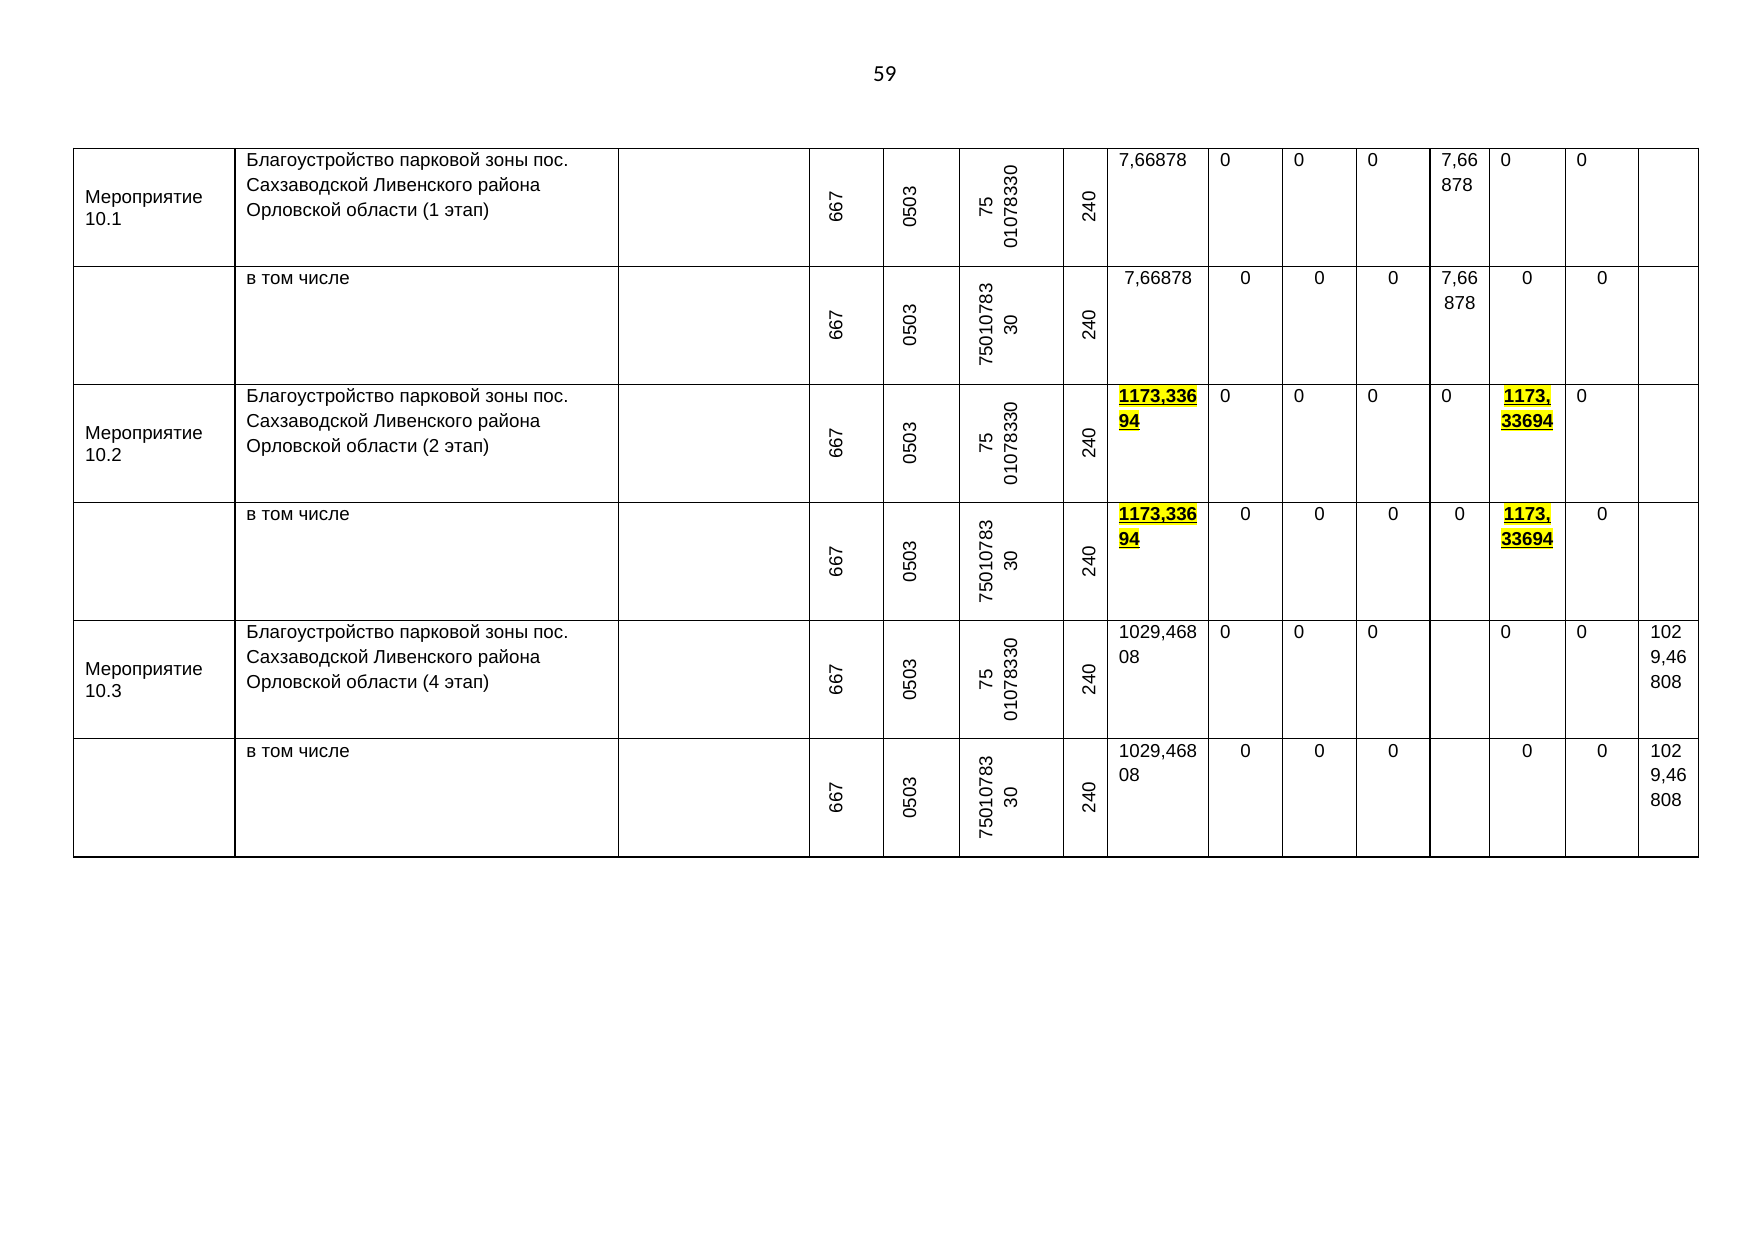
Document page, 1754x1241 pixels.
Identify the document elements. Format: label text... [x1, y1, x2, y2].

table_cell 240 [1064, 385, 1107, 502]
table_cell [74, 739, 234, 856]
table_cell Мероприятие 10.1 [74, 149, 234, 266]
table_cell 0503 [884, 149, 959, 266]
table_cell в том числе [236, 503, 618, 620]
table_cell 0 [1566, 385, 1638, 502]
table_cell 1029,46808 [1639, 739, 1698, 856]
table_cell 0 [1357, 385, 1429, 502]
table_cell 0 [1209, 621, 1282, 738]
table_cell [619, 503, 809, 620]
table_cell 0 [1283, 267, 1356, 384]
table_cell 0 [1283, 385, 1356, 502]
table_cell 240 [1064, 621, 1107, 738]
table_cell [1431, 739, 1489, 856]
table_cell 7501078330 [960, 149, 1063, 266]
table_cell 0 [1490, 739, 1565, 856]
table_cell 240 [1064, 267, 1107, 384]
table_cell 0 [1209, 267, 1282, 384]
table_cell [1431, 621, 1489, 738]
table_cell 240 [1064, 503, 1107, 620]
table_cell Мероприятие 10.2 [74, 385, 234, 502]
table_cell 7501078330 [960, 739, 1063, 856]
table_cell 0 [1283, 621, 1356, 738]
table_cell [619, 149, 809, 266]
table_cell 0503 [884, 385, 959, 502]
table_cell в том числе [236, 267, 618, 384]
table_cell 7501078330 [960, 621, 1063, 738]
table_cell 1029,46808 [1108, 739, 1208, 856]
table_cell 0 [1566, 267, 1638, 384]
table_cell 7,66878 [1431, 267, 1489, 384]
table_cell 7501078330 [960, 503, 1063, 620]
table_cell [1639, 149, 1698, 266]
table_cell [1639, 267, 1698, 384]
table_cell 0 [1431, 385, 1489, 502]
table_cell 240 [1064, 149, 1107, 266]
table_cell 0 [1566, 149, 1638, 266]
table_cell Мероприятие 10.3 [74, 621, 234, 738]
table_cell 7,66878 [1108, 149, 1208, 266]
table_cell 1029,46808 [1639, 621, 1698, 738]
table_cell 667 [810, 621, 883, 738]
table_cell 240 [1064, 739, 1107, 856]
table_cell [619, 385, 809, 502]
table_cell 0 [1431, 503, 1489, 620]
table_cell 1173,33694 [1108, 385, 1208, 502]
table_cell 1029,46808 [1108, 621, 1208, 738]
table_cell 7501078330 [960, 385, 1063, 502]
table_cell 0 [1357, 503, 1429, 620]
table_cell 0503 [884, 503, 959, 620]
table_cell 0 [1357, 267, 1429, 384]
table_cell 0 [1566, 621, 1638, 738]
table_cell 0 [1283, 149, 1356, 266]
table_cell 0 [1209, 739, 1282, 856]
table_cell 0 [1490, 149, 1565, 266]
table_cell 0 [1566, 503, 1638, 620]
table_cell 0 [1490, 267, 1565, 384]
table_cell Благоустройство парковой зоны пос. Сахзаводской Ливенского района Орловской области (1 этап) [236, 149, 618, 266]
table_cell Благоустройство парковой зоны пос. Сахзаводской Ливенского района Орловской области (2 этап) [236, 385, 618, 502]
table_cell 0 [1357, 149, 1429, 266]
table_cell 0 [1357, 739, 1429, 856]
table_cell Благоустройство парковой зоны пос. Сахзаводской Ливенского района Орловской области (4 этап) [236, 621, 618, 738]
table_cell 7,66878 [1108, 267, 1208, 384]
table_cell [1639, 385, 1698, 502]
table_cell 667 [810, 503, 883, 620]
table_cell 1173,33694 [1108, 503, 1208, 620]
table_cell 0 [1209, 385, 1282, 502]
table_cell 0 [1209, 149, 1282, 266]
table_cell 7501078330 [960, 267, 1063, 384]
table_cell 0503 [884, 267, 959, 384]
table_cell 0 [1357, 621, 1429, 738]
table_cell 1173,33694 [1490, 385, 1565, 502]
table_cell 667 [810, 385, 883, 502]
table_cell [1639, 503, 1698, 620]
table_cell 0 [1283, 739, 1356, 856]
table_cell [619, 621, 809, 738]
table_cell 1173,33694 [1490, 503, 1565, 620]
table_cell 667 [810, 149, 883, 266]
table_cell [74, 503, 234, 620]
table_cell [619, 267, 809, 384]
table_cell 7,66878 [1431, 149, 1489, 266]
table_cell 0 [1283, 503, 1356, 620]
table_cell в том числе [236, 739, 618, 856]
table_cell [619, 739, 809, 856]
table_cell 0 [1490, 621, 1565, 738]
table_cell 0503 [884, 621, 959, 738]
table_cell 0 [1566, 739, 1638, 856]
table_cell 667 [810, 267, 883, 384]
table_cell [74, 267, 234, 384]
table_cell 0503 [884, 739, 959, 856]
table_cell 667 [810, 739, 883, 856]
table_cell 0 [1209, 503, 1282, 620]
